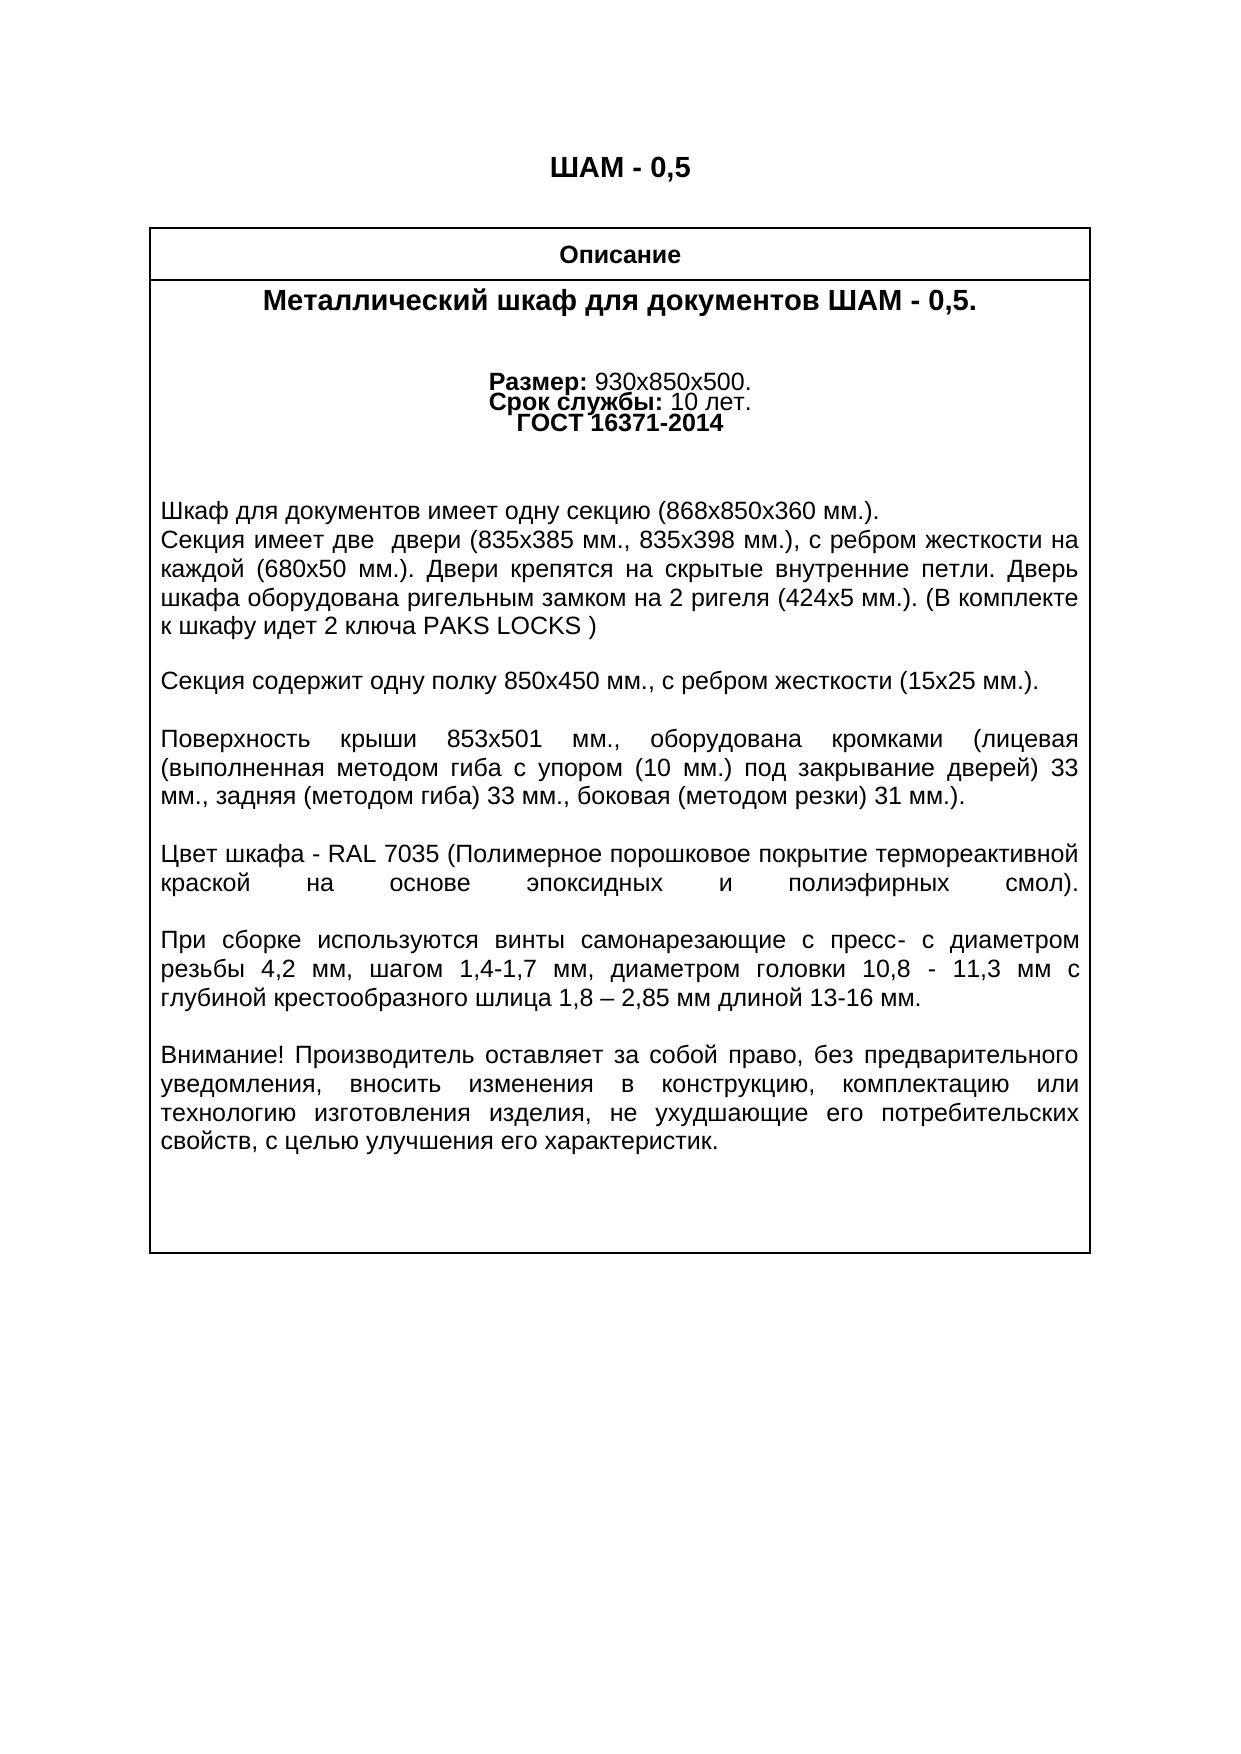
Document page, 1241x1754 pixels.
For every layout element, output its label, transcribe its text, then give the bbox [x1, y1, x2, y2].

text ШАМ - 0,5 [150, 150, 1090, 183]
table_cell Металлический шкаф для документов ШАМ - 0,5. Размер: 930х850х500. Срок службы: 10 лет. ГОСТ 16371-2014 Шкаф для документов имеет одну секцию (868х850х360 мм.). Секция имеет две двери (835х385 мм., 835х398 мм.), с ребром жесткости на каждой (680х50 мм.). Двери крепятся на скрытые внутренние петли. Дверь шкафа оборудована ригельным замком на 2 ригеля (424х5 мм.). (В комплекте к шкафу идет 2 ключа PAKS LOCKS ) Секция содержит одну полку 850х450 мм., с ребром жесткости (15х25 мм.). Поверхность крыши 853х501 мм., оборудована кромками (лицевая (выполненная методом гиба с упором (10 мм.) под закрывание дверей) 33 мм., задняя (методом гиба) 33 мм., боковая (методом резки) 31 мм.). Цвет шкафа - RAL 7035 (Полимерное порошковое покрытие термореактивной краской на основе эпоксидных и полиэфирных смол). При сборке используются винты самонарезающие с пресс- с диаметром резьбы 4,2 мм, шагом 1,4-1,7 мм, диаметром головки 10,8 - 11,3 мм с глубиной крестообразного шлица 1,8 – 2,85 мм длиной 13-16 мм. Внимание! Производитель оставляет за собой право, без предварительного уведомления, вносить изменения в конструкцию, комплектацию или технологию изготовления изделия, не ухудшающие его потребительских свойств, с целью улучшения его характеристик. [151, 281, 1089, 1252]
table_header Описание [151, 229, 1089, 279]
